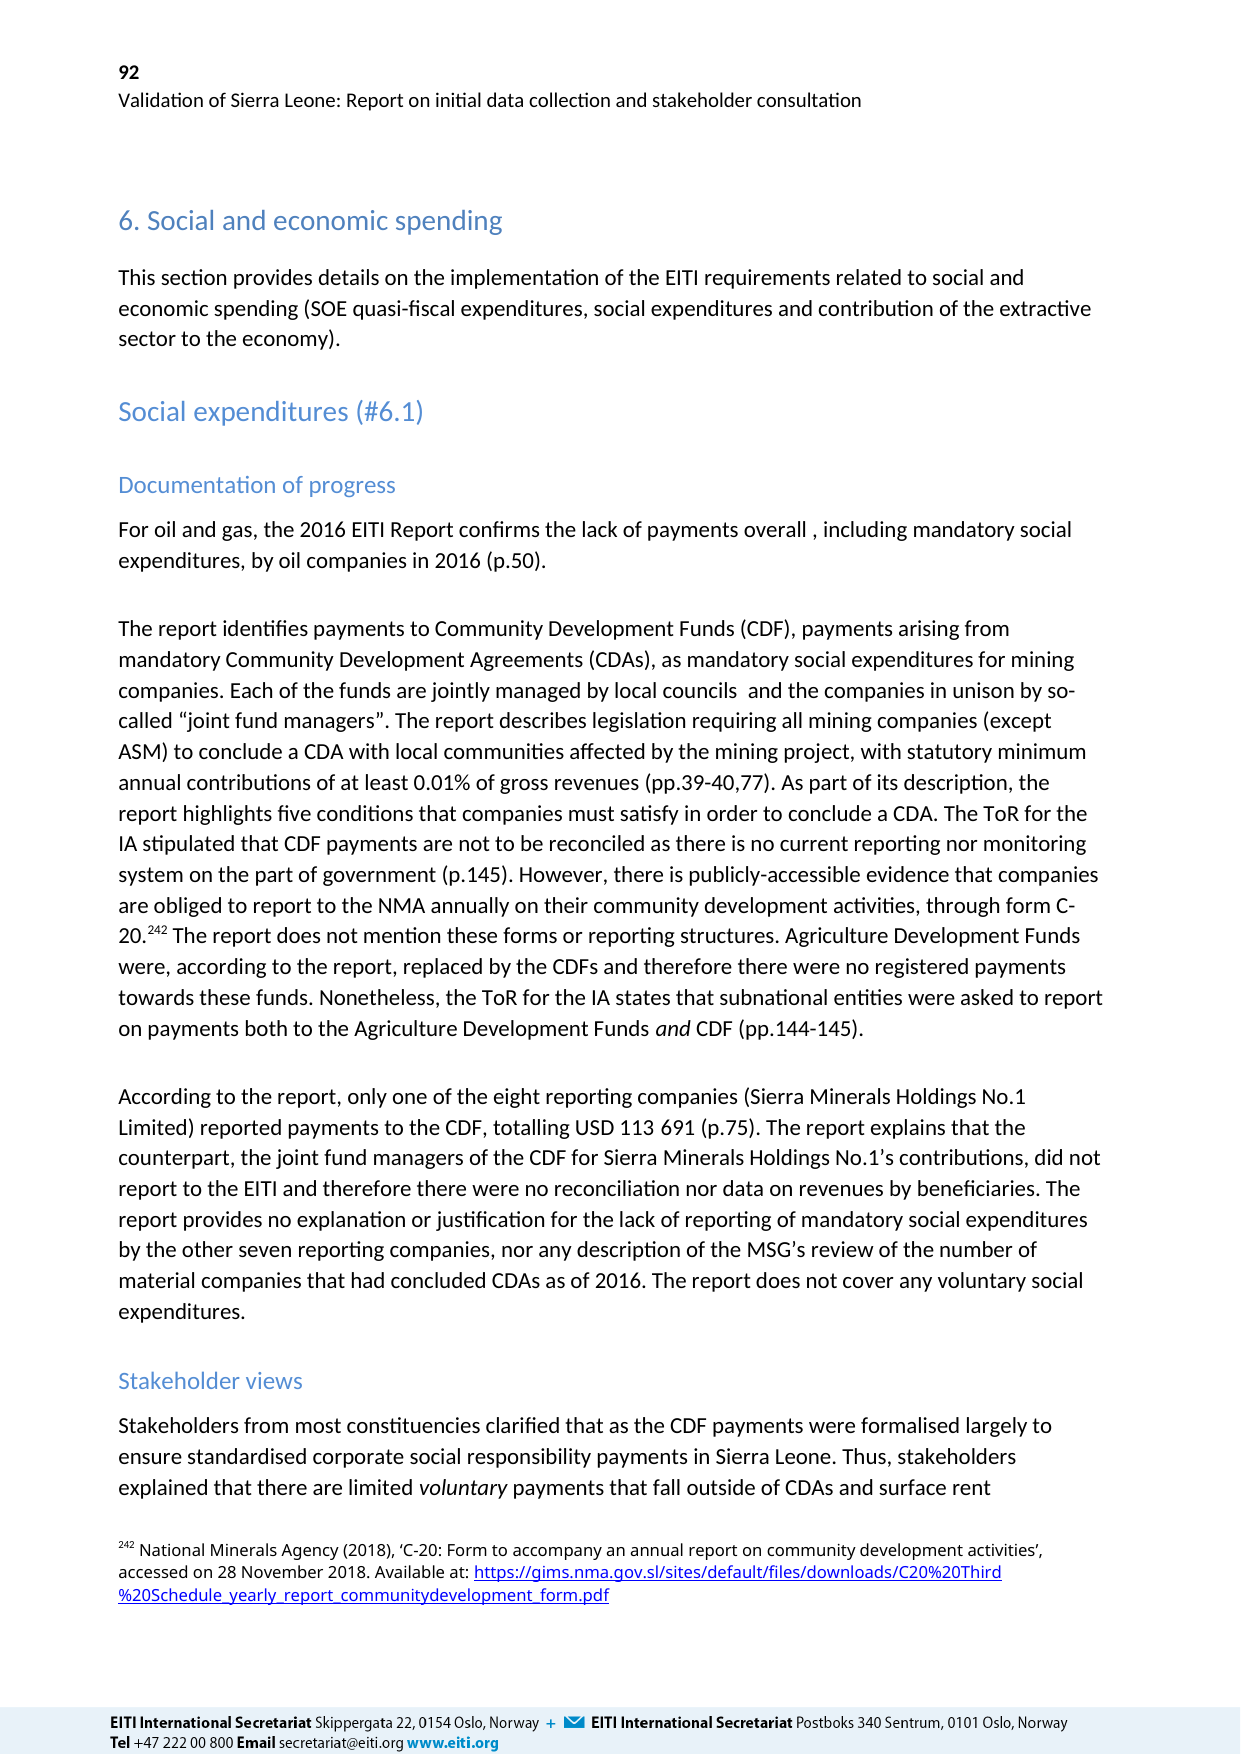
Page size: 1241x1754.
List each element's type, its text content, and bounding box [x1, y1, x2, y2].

text The report identifies payments to Community Development Funds (CDF), payments arising from mandatory Community Development Agreements (CDAs), as mandatory social expenditures for mining companies. Each of the funds are jointly managed by local councils and the companies in unison by so-called “joint fund managers”. The report describes legislation requiring all mining companies (except ASM) to conclude a CDA with local communities affected by the mining project, with statutory minimum annual contributions of at least 0.01% of gross revenues (pp.39-40,77). As part of its description, the report highlights five conditions that companies must satisfy in order to conclude a CDA. The ToR for the IA stipulated that CDF payments are not to be reconciled as there is no current reporting nor monitoring system on the part of government (p.145). However, there is publicly-accessible evidence that companies are obliged to report to the NMA annually on their community development activities, through form C-20. The report does not mention these forms or reporting structures. Agriculture Development Funds were, according to the report, replaced by the CDFs and therefore there were no registered payments towards these funds. Nonetheless, the ToR for the IA states that subnational entities were asked to report on payments both to the Agriculture Development Funds and CDF (pp.144-145). [118, 614, 1107, 1042]
text For oil and gas, the 2016 EITI Report confirms the lack of payments overall , including mandatory social expenditures, by oil companies in 2016 (p.50). [118, 515, 1107, 574]
subtitle Stakeholder views [118, 1365, 1107, 1396]
picture [0, 1707, 1241, 1754]
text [118, 1411, 1107, 1501]
text According to the report, only one of the eight reporting companies (Sierra Minerals Holdings No.1 Limited) reported payments to the CDF, totalling USD 113 691 (p.75). The report explains that the counterpart, the joint fund managers of the CDF for Sierra Minerals Holdings No.1’s contributions, did not report to the EITI and therefore there were no reconciliation nor data on revenues by beneficiaries. The report provides no explanation or justification for the lack of reporting of mandatory social expenditures by the other seven reporting companies, nor any description of the MSG’s review of the number of material companies that had concluded CDAs as of 2016. The report does not cover any voluntary social expenditures. [118, 1082, 1107, 1325]
text This section provides details on the implementation of the EITI requirements related to social and economic spending (SOE quasi-fiscal expenditures, social expenditures and contribution of the extractive sector to the economy). [118, 263, 1107, 352]
subtitle Social expenditures (#6.1) [118, 393, 1107, 428]
subtitle Documentation of progress [118, 469, 1107, 500]
subtitle 6. Social and economic spending [118, 202, 1107, 238]
